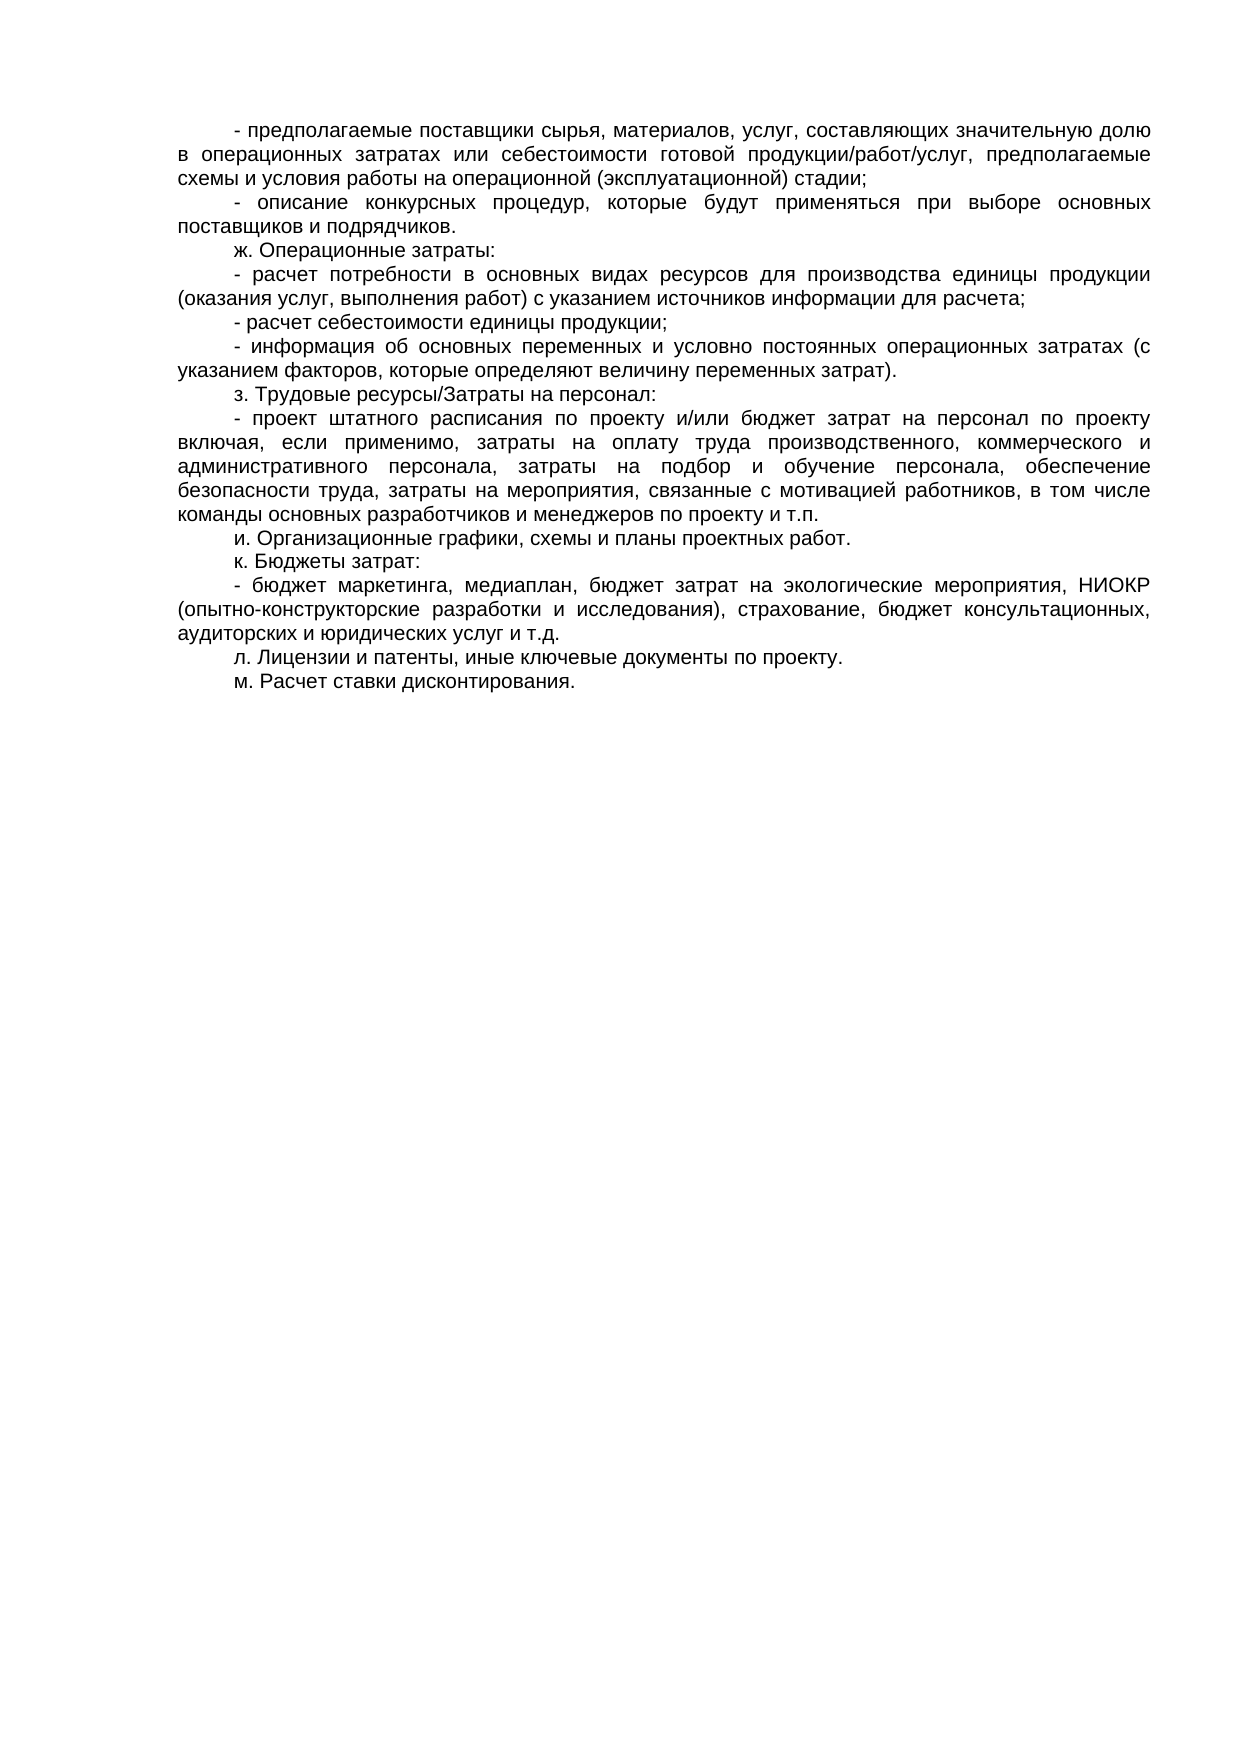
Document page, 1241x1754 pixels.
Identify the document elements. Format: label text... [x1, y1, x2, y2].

text - расчет потребности в основных видах ресурсов для производства единицы продукции (оказания услуг, выполнения работ) с указанием источников информации для расчета; [177, 262, 1152, 310]
text л. Лицензии и патенты, иные ключевые документы по проекту. [177, 645, 1152, 669]
text - описание конкурсных процедур, которые будут применяться при выборе основных поставщиков и подрядчиков. [177, 190, 1152, 238]
text - бюджет маркетинга, медиаплан, бюджет затрат на экологические мероприятия, НИОКР (опытно-конструкторские разработки и исследования), страхование, бюджет консультационных, аудиторских и юридических услуг и т.д. [177, 573, 1152, 645]
text ж. Операционные затраты: [177, 238, 1152, 262]
text м. Расчет ставки дисконтирования. [177, 669, 1152, 693]
text - проект штатного расписания по проекту и/или бюджет затрат на персонал по проекту включая, если применимо, затраты на оплату труда производственного, коммерческого и административного персонала, затраты на подбор и обучение персонала, обеспечение безопасности труда, затраты на мероприятия, связанные с мотивацией работников, в том числе команды основных разработчиков и менеджеров по проекту и т.п. [177, 406, 1152, 525]
text к. Бюджеты затрат: [177, 549, 1152, 573]
text - информация об основных переменных и условно постоянных операционных затратах (с указанием факторов, которые определяют величину переменных затрат). [177, 334, 1152, 382]
text з. Трудовые ресурсы/Затраты на персонал: [177, 382, 1152, 406]
text - расчет себестоимости единицы продукции; [177, 310, 1152, 334]
text и. Организационные графики, схемы и планы проектных работ. [177, 525, 1152, 549]
text - предполагаемые поставщики сырья, материалов, услуг, составляющих значительную долю в операционных затратах или себестоимости готовой продукции/работ/услуг, предполагаемые схемы и условия работы на операционной (эксплуатационной) стадии; [177, 118, 1152, 190]
